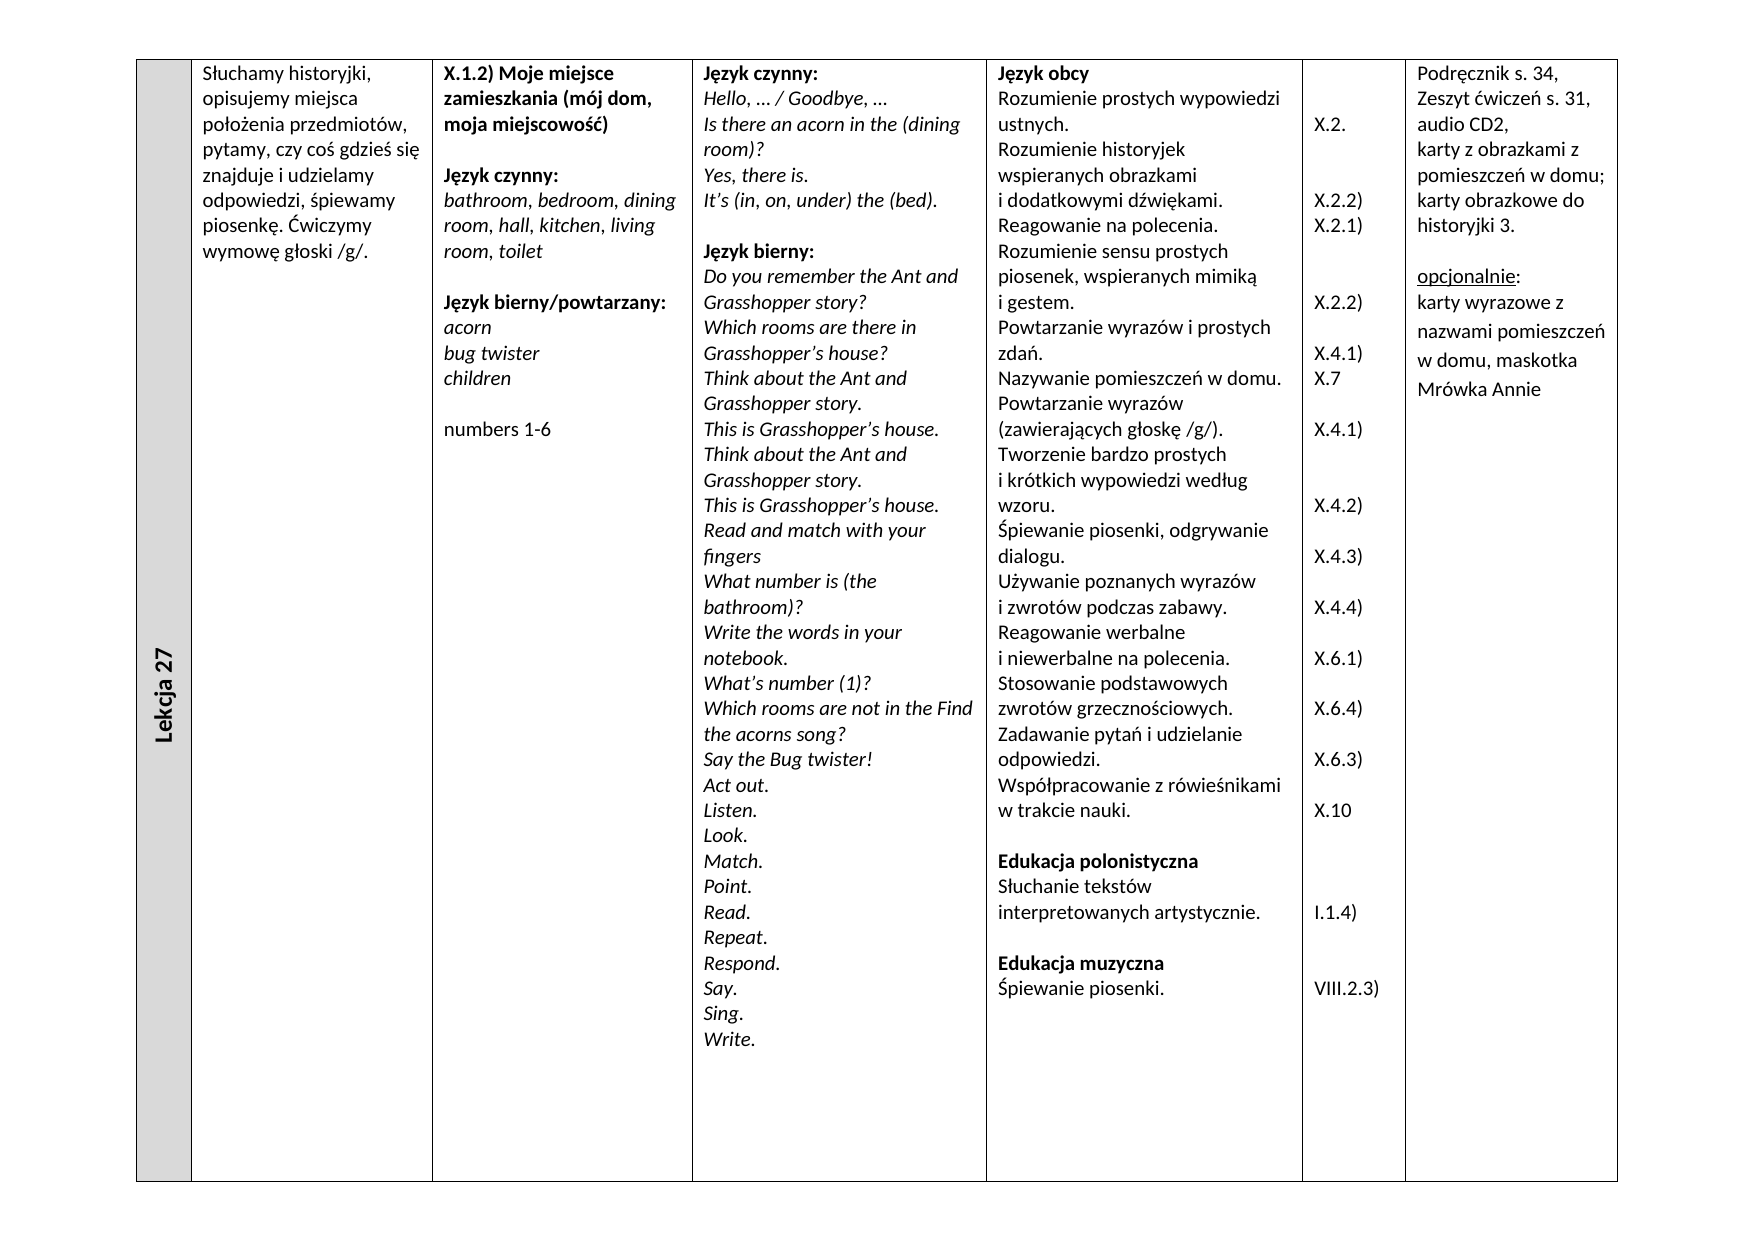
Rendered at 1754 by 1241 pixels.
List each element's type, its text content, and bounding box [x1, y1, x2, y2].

table_cell X.2. X.2.2) X.2.1) X.2.2) X.4.1) X.7 X.4.1) X.4.2) X.4.3) X.4.4) X.6.1) X.6.4) X.6.3) X.10 I.1.4) VIII.2.3) [1303, 60, 1405, 1181]
table_cell Lekcja 27 [137, 60, 191, 1181]
table_cell Język obcy Rozumienie prostych wypowiedzi ustnych. Rozumienie historyjek wspieranych obrazkami i dodatkowymi dźwiękami. Reagowanie na polecenia. Rozumienie sensu prostych piosenek, wspieranych mimiką i gestem. Powtarzanie wyrazów i prostych zdań. Nazywanie pomieszczeń w domu. Powtarzanie wyrazów (zawierających głoskę /g/). Tworzenie bardzo prostych i krótkich wypowiedzi według wzoru. Śpiewanie piosenki, odgrywanie dialogu. Używanie poznanych wyrazów i zwrotów podczas zabawy. Reagowanie werbalne i niewerbalne na polecenia. Stosowanie podstawowych zwrotów grzecznościowych. Zadawanie pytań i udzielanie odpowiedzi. Współpracowanie z rówieśnikami w trakcie nauki. Edukacja polonistyczna Słuchanie tekstów interpretowanych artystycznie. Edukacja muzyczna Śpiewanie piosenki. [987, 60, 1302, 1181]
table_cell X.1.2) Moje miejsce zamieszkania (mój dom, moja miejscowość) Język czynny: bathroom, bedroom, dining room, hall, kitchen, living room, toilet Język bierny/powtarzany: acorn bug twister children numbers 1-6 [433, 60, 692, 1181]
table_cell Język czynny: Hello, … / Goodbye, … Is there an acorn in the (dining room)? Yes, there is. It’s (in, on, under) the (bed). Język bierny: Do you remember the Ant and Grasshopper story? Which rooms are there in Grasshopper’s house? Think about the Ant and Grasshopper story. This is Grasshopper’s house. Think about the Ant and Grasshopper story. This is Grasshopper’s house. Read and match with your fingers What number is (the bathroom)? Write the words in your notebook. What’s number (1)? Which rooms are not in the Find the acorns song? Say the Bug twister! Act out. Listen. Look. Match. Point. Read. Repeat. Respond. Say. Sing. Write. [693, 60, 986, 1181]
table_cell Podręcznik s. 34, Zeszyt ćwiczeń s. 31, audio CD2, karty z obrazkami z pomieszczeń w domu; karty obrazkowe do historyjki 3. opcjonalnie: karty wyrazowe z nazwami pomieszczeń w domu, maskotka Mrówka Annie [1406, 60, 1617, 1181]
table_cell Słuchamy historyjki, opisujemy miejsca położenia przedmiotów, pytamy, czy coś gdzieś się znajduje i udzielamy odpowiedzi, śpiewamy piosenkę. Ćwiczymy wymowę głoski /g/. [192, 60, 432, 1181]
